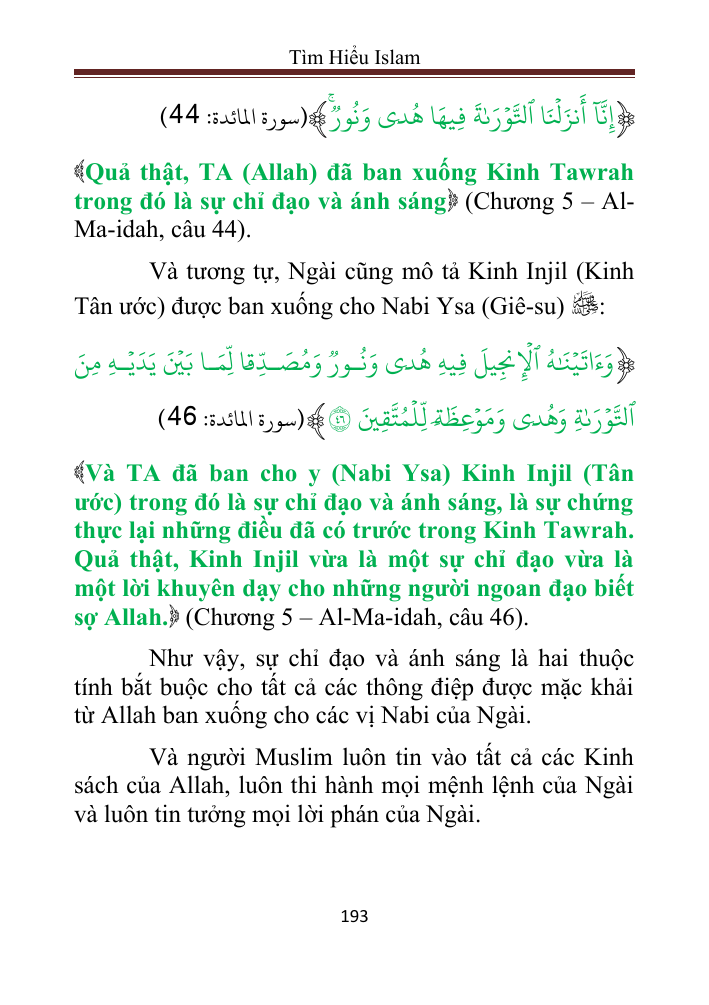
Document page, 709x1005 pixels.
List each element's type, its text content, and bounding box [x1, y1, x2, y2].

text ﮋوَءَاتَيۡنَٰهُ ٱلۡإِنجِيلَ فِيهِ هُدٗى وَنُورٞ وَمُصَدِّقٗا لِّمَا بَيۡنَ يَدَيۡهِ مِنَ ٱلتَّوۡرَىٰةِ وَهُدٗى وَمَوۡعِظَةٗ لِّلۡمُتَّقِينَ ٤٦ ﮊ (سورة المائدة: 46) [74, 334, 635, 446]
text Và tương tự, Ngài cũng mô tả Kinh Injil (Kinh Tân ước) được ban xuống cho Nabi Ysa (Giê-su) : [74, 256, 635, 321]
text Và người Muslim luôn tin vào tất cả các Kinh sách của Allah, luôn thi hành mọi mệnh lệnh của Ngài và luôn tin tưởng mọi lời phán của Ngài. [74, 742, 635, 828]
text Quả thật, TA (Allah) đã ban xuống Kinh Tawrah trong đó là sự chỉ đạo và ánh sáng (Chương 5 – Al-Ma-idah, câu 44). [74, 157, 635, 243]
text Như vậy, sự chỉ đạo và ánh sáng là hai thuộc tính bắt buộc cho tất cả các thông điệp được mặc khải từ Allah ban xuống cho các vị Nabi của Ngài. [74, 643, 635, 729]
text Và TA đã ban cho y (Nabi Ysa) Kinh Injil (Tân ước) trong đó là sự chỉ đạo và ánh sáng, là sự chứng thực lại những điều đã có trước trong Kinh Tawrah. Quả thật, Kinh Injil vừa là một sự chỉ đạo vừa là một lời khuyên dạy cho những người ngoan đạo biết sợ Allah. (Chương 5 – Al-Ma-idah, câu 46). [74, 458, 635, 631]
text ﮋإِنَّآ أَنزَلۡنَا ٱلتَّوۡرَىٰةَ فِيهَا هُدٗى وَنُورٞۚ ﮊ (سورة المائدة: 44) [74, 89, 635, 144]
